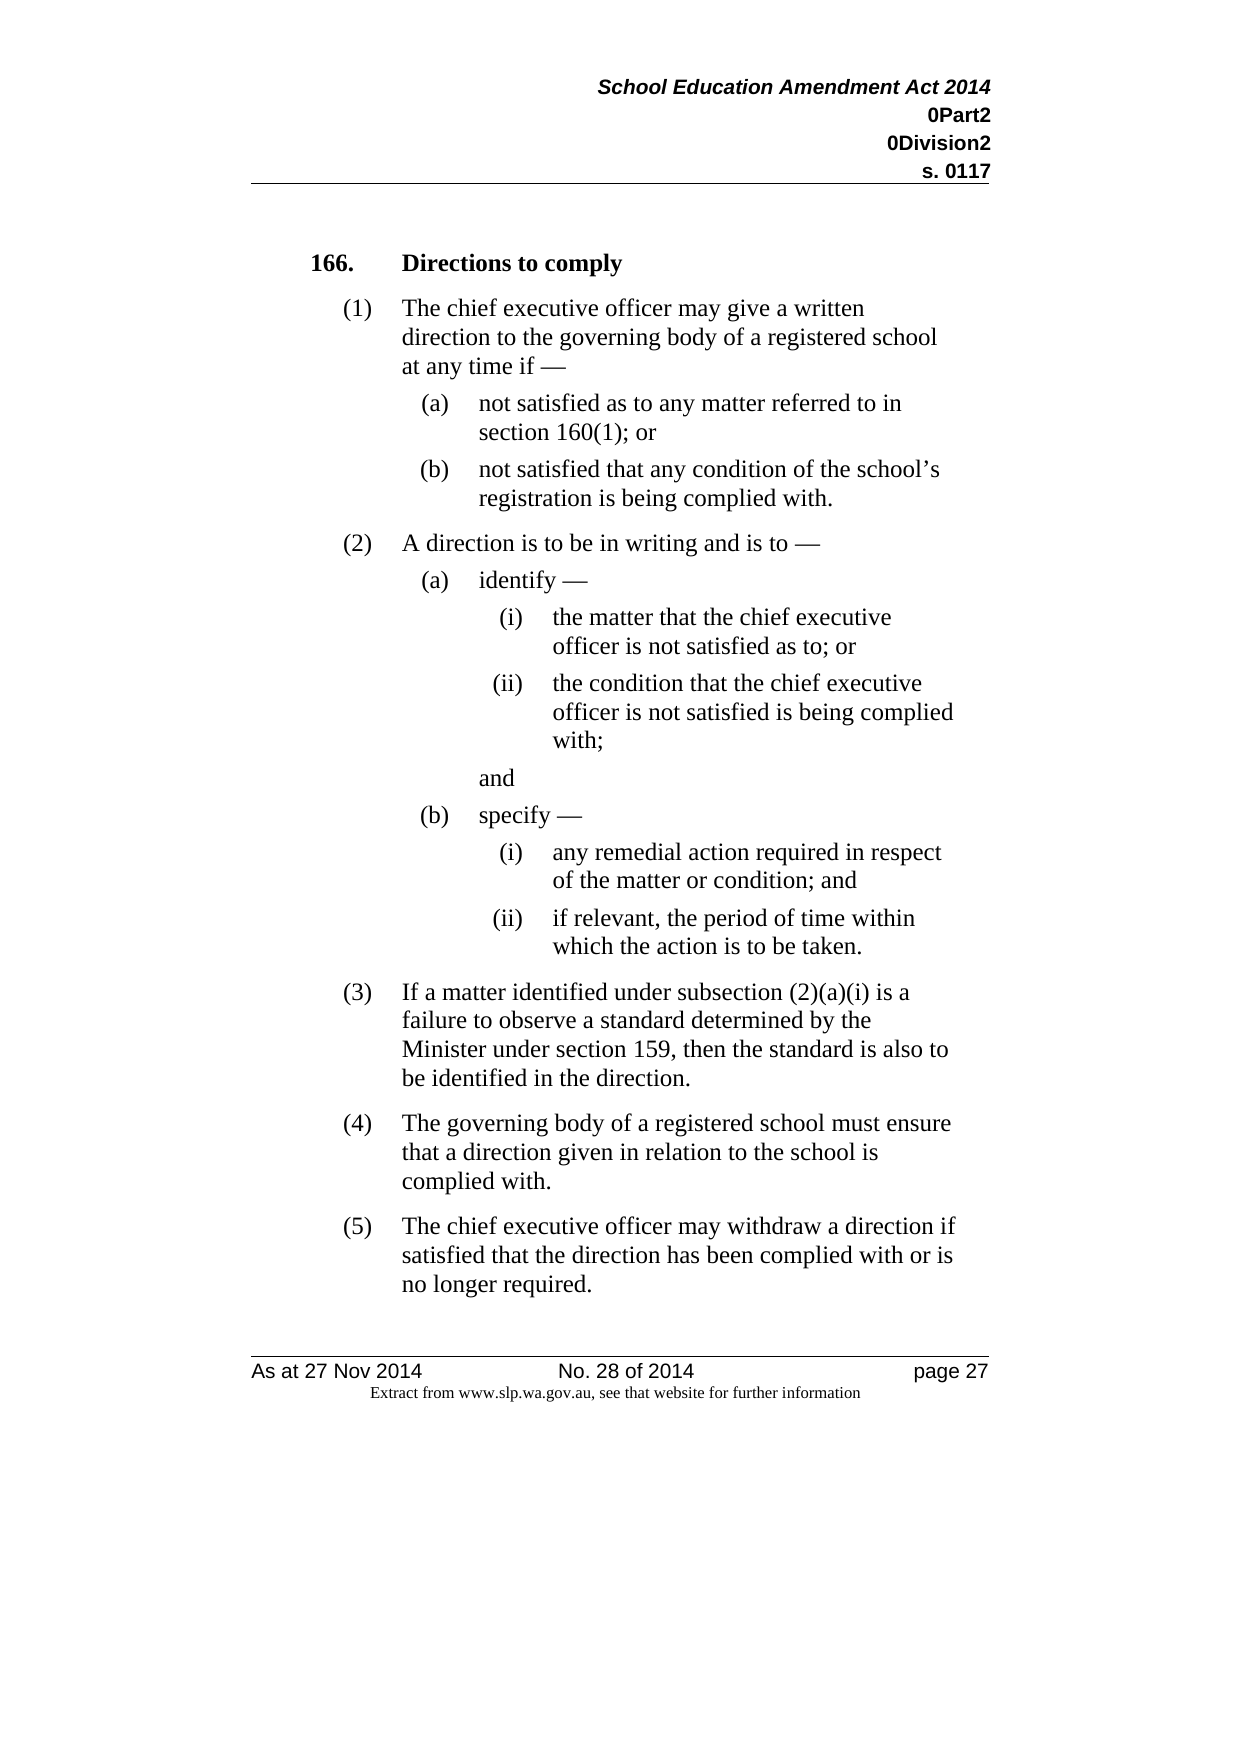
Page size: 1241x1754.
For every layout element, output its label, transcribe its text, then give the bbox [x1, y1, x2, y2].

text (3) If a matter identified under subsection (2)(a)(i) is a failure to observe a standard determined by the Minister under section 159, then the standard is also to be identified in the direction. [313, 977, 959, 1092]
subtitle 166. Directions to comply [310, 248, 959, 277]
text (i) the matter that the chief executive officer is not satisfied as to; or [464, 602, 959, 660]
text (b) not satisfied that any condition of the school’s registration is being complied with. [390, 454, 959, 511]
text (4) The governing body of a registered school must ensure that a direction given in relation to the school is complied with. [313, 1108, 959, 1195]
text (1) The chief executive officer may give a written direction to the governing body of a registered school at any time if — [313, 293, 959, 380]
text (ii) if relevant, the period of time within which the action is to be taken. [464, 903, 959, 960]
text (b) specify — [390, 800, 959, 828]
text and [390, 763, 959, 791]
text (i) any remedial action required in respect of the matter or condition; and [464, 837, 959, 894]
text (a) identify — [390, 565, 959, 594]
text (a) not satisfied as to any matter referred to in section 160(1); or [390, 388, 959, 446]
text (ii) the condition that the chief executive officer is not satisfied is being complied with; [464, 668, 959, 754]
text (5) The chief executive officer may withdraw a direction if satisfied that the direction has been complied with or is no longer required. [313, 1211, 959, 1298]
text (2) A direction is to be in writing and is to — [313, 528, 959, 557]
